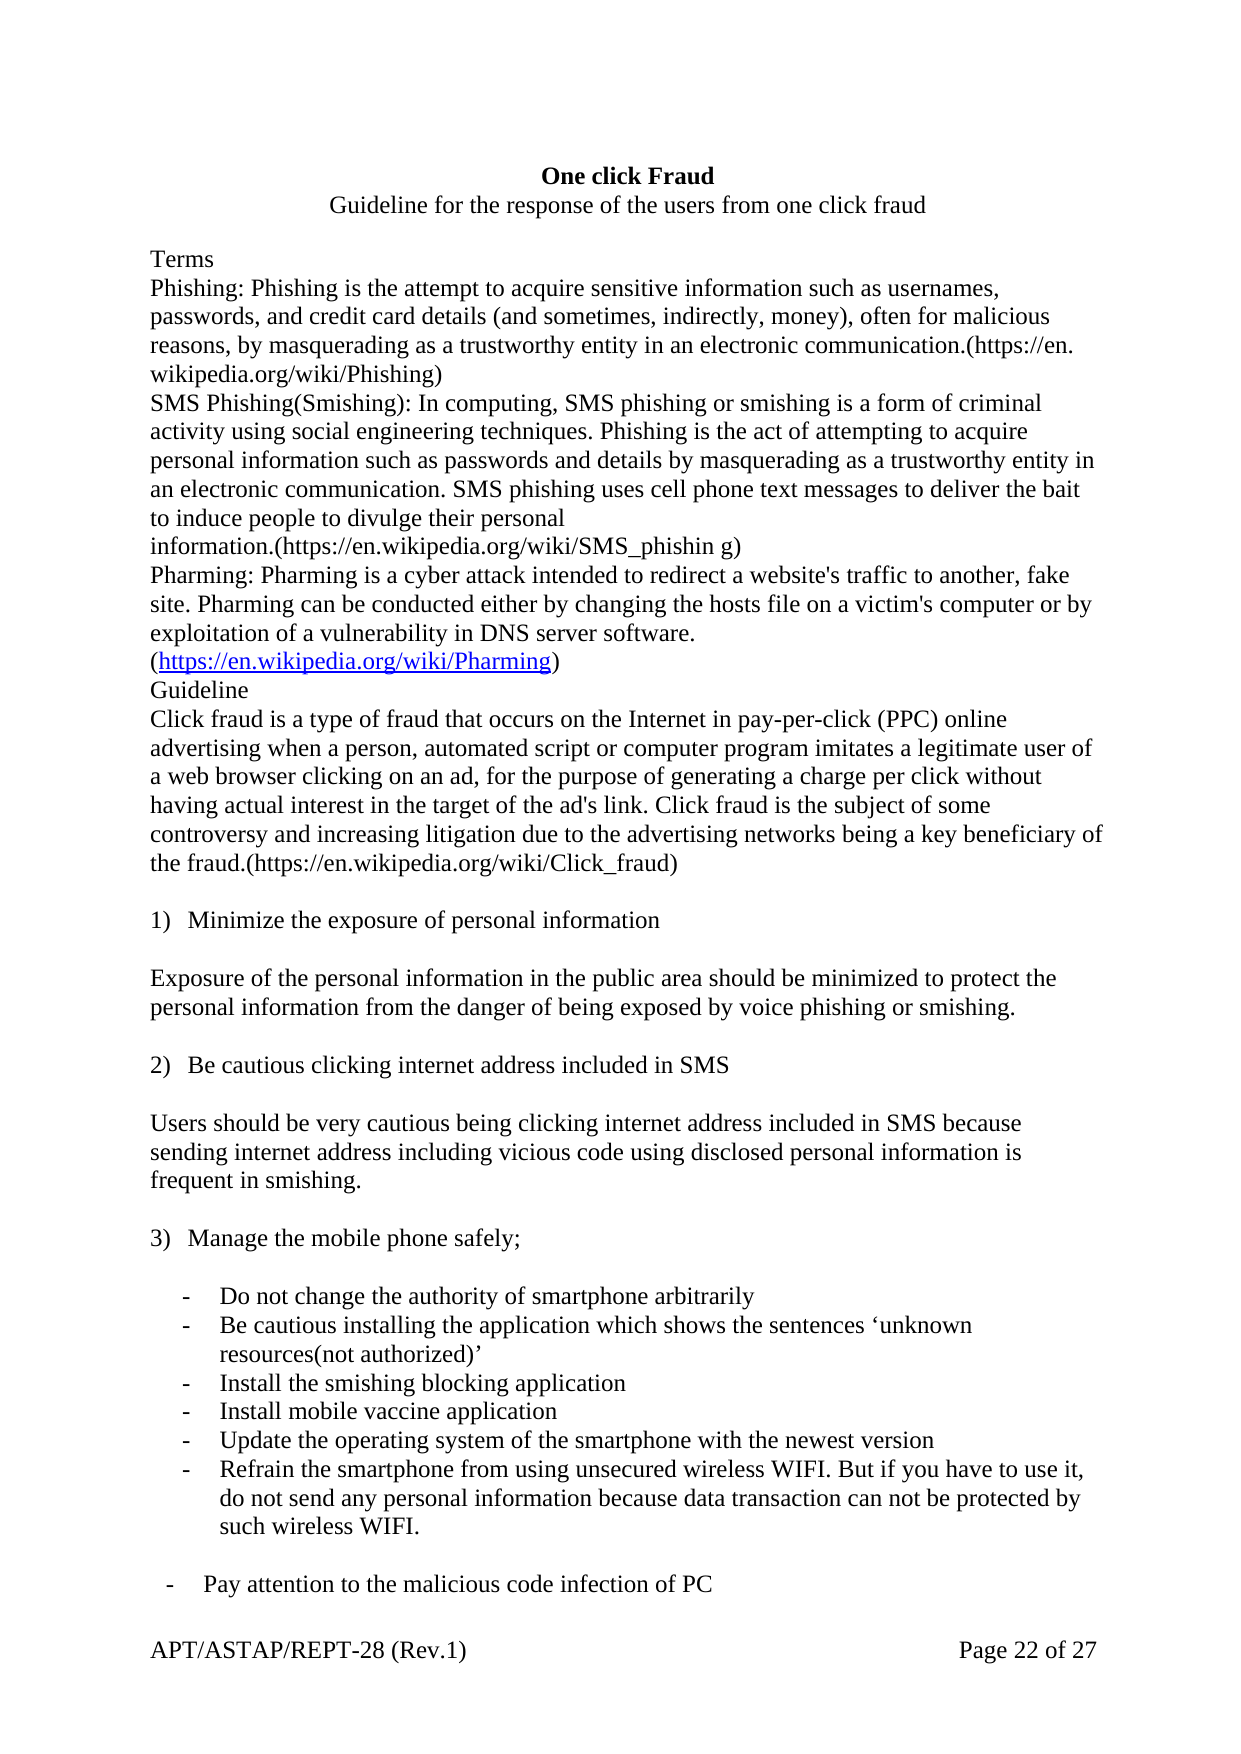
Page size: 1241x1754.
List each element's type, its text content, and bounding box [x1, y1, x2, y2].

list Update the operating system of the smartphone with the newest version [182, 1425, 1105, 1454]
subtitle Terms [150, 244, 1105, 273]
list Do not change the authority of smartphone arbitrarily [182, 1281, 1105, 1310]
list Pay attention to the malicious code infection of PC [166, 1569, 1105, 1598]
text SMS Phishing(Smishing): In computing, SMS phishing or smishing is a form of criminal activity using social engineering techniques. Phishing is the act of attempting to acquire personal information such as passwords and details by masquerading as a trustworthy entity in an electronic communication. SMS phishing uses cell phone text messages to deliver the bait to induce people to divulge their personal information.(https://en.wikipedia.org/wiki/SMS_phishin g) [150, 388, 1105, 560]
list Install mobile vaccine application [182, 1396, 1105, 1425]
text Exposure of the personal information in the public area should be minimized to protect the personal information from the danger of being exposed by voice phishing or smishing. [150, 963, 1105, 1021]
text One click Fraud [150, 161, 1105, 190]
text Users should be very cautious being clicking internet address included in SMS because sending internet address including vicious code using disclosed personal information is frequent in smishing. [150, 1108, 1105, 1194]
list Install the smishing blocking application [182, 1368, 1105, 1396]
list Refrain the smartphone from using unsecured wireless WIFI. But if you have to use it, do not send any personal information because data transaction can not be protected by such wireless WIFI. [182, 1454, 1105, 1540]
text Pharming: Pharming is a cyber attack intended to redirect a website's traffic to another, fake site. Pharming can be conducted either by changing the hosts file on a victim's computer or by exploitation of a vulnerability in DNS server software.(https://en.wikipedia.org/wiki/Pharming) [150, 560, 1105, 675]
subtitle Guideline [150, 675, 1105, 704]
list Manage the mobile phone safely; [150, 1223, 1105, 1252]
list Be cautious installing the application which shows the sentences ‘unknown resources(not authorized)’ [182, 1310, 1105, 1368]
text Phishing: Phishing is the attempt to acquire sensitive information such as usernames, passwords, and credit card details (and sometimes, indirectly, money), often for malicious reasons, by masquerading as a trustworthy entity in an electronic communication.(https://en. wikipedia.org/wiki/Phishing) [150, 273, 1105, 388]
text Click fraud is a type of fraud that occurs on the Internet in pay-per-click (PPC) online advertising when a person, automated script or computer program imitates a legitimate user of a web browser clicking on an ad, for the purpose of generating a charge per click without having actual interest in the target of the ad's link. Click fraud is the subject of some controversy and increasing litigation due to the advertising networks being a key beneficiary of the fraud.(https://en.wikipedia.org/wiki/Click_fraud) [150, 704, 1105, 876]
list Be cautious clicking internet address included in SMS [150, 1050, 1105, 1079]
list Minimize the exposure of personal information [150, 906, 1105, 934]
text Guideline for the response of the users from one click fraud [150, 190, 1105, 219]
